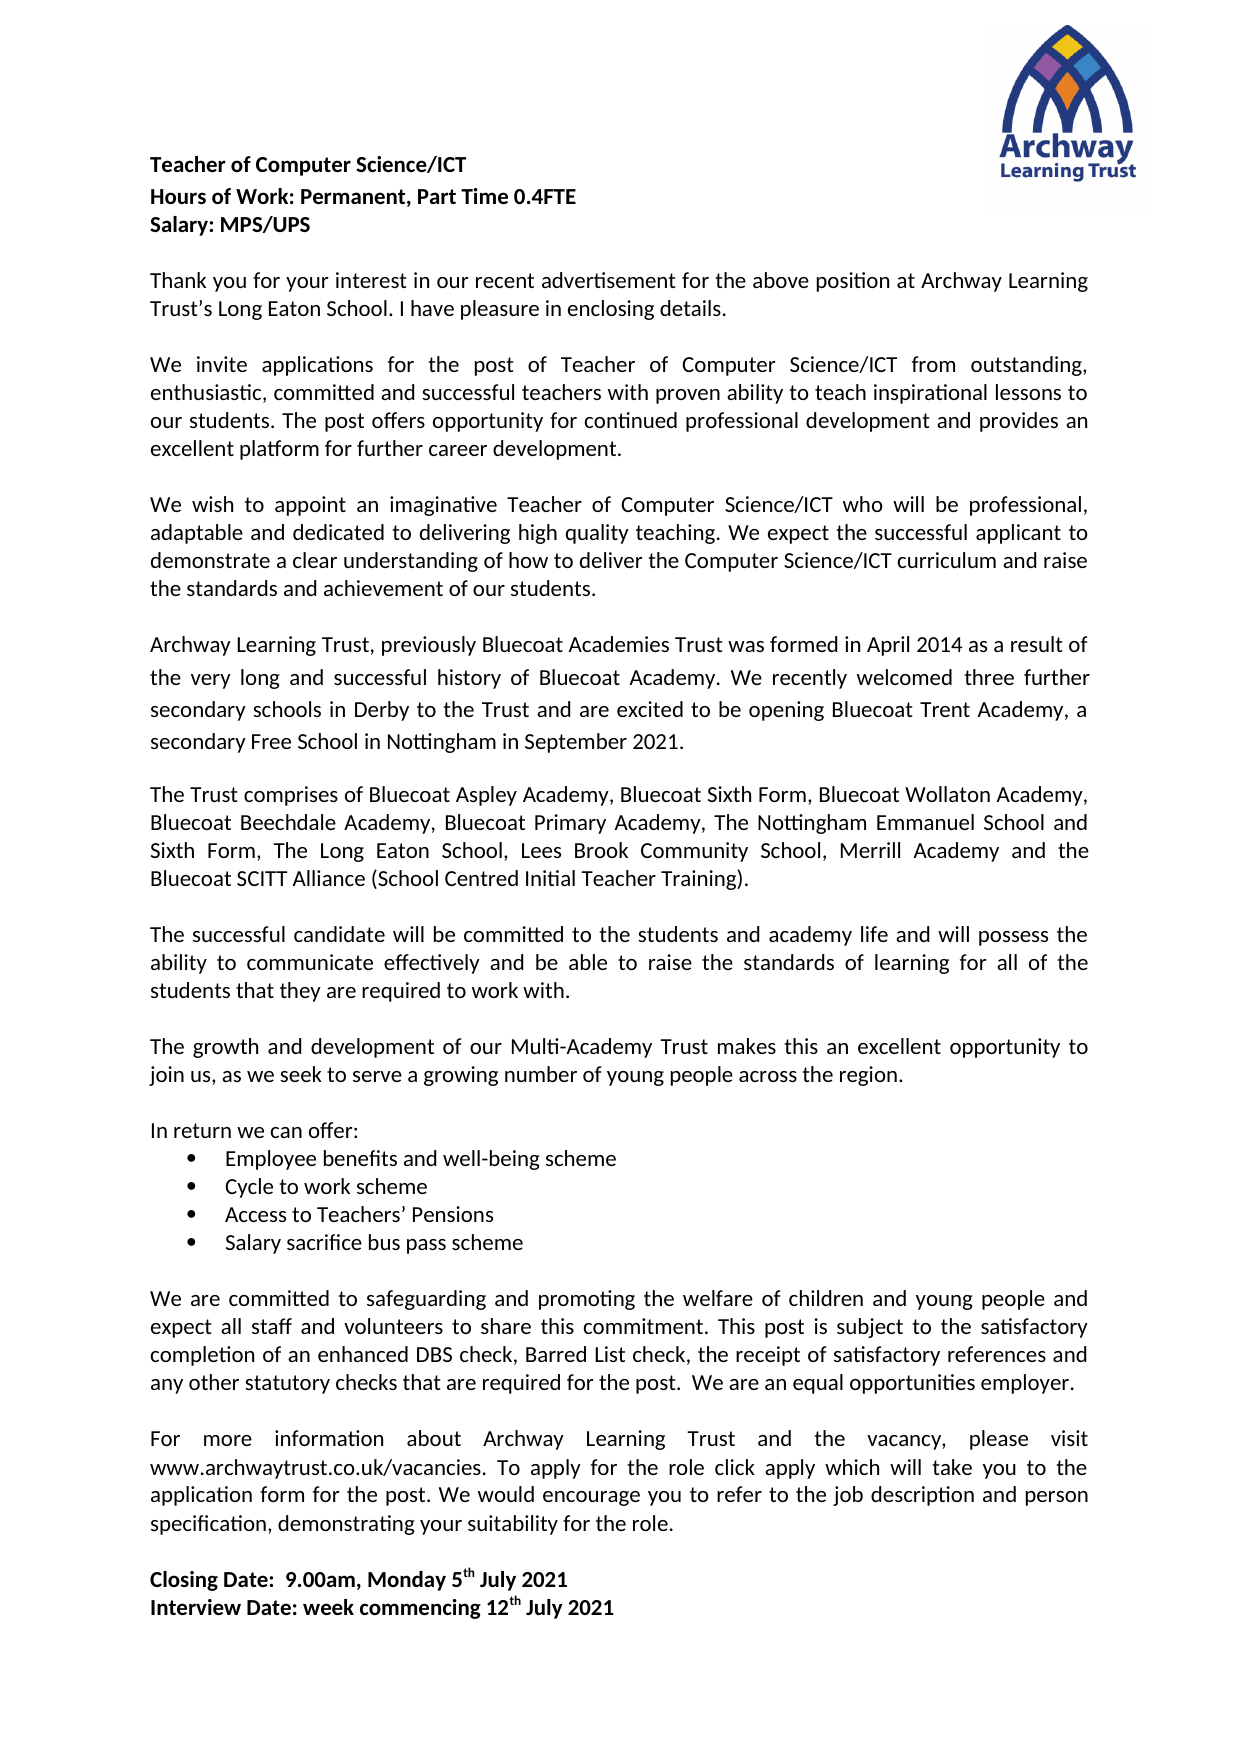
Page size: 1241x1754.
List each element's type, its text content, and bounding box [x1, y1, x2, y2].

text We invite applications for the post of Teacher of Computer Science/ICT from outstanding, enthusiastic, committed and successful teachers with proven ability to teach inspirational lessons to our students. The post offers opportunity for continued professional development and provides an excellent platform for further career development. [150, 350, 1090, 462]
text In return we can offer: [150, 1116, 1090, 1144]
list Access to Teachers’ Pensions [187, 1200, 1090, 1228]
text We wish to appoint an imaginative Teacher of Computer Science/ICT who will be professional, adaptable and dedicated to delivering high quality teaching. We expect the successful applicant to demonstrate a clear understanding of how to deliver the Computer Science/ICT curriculum and raise the standards and achievement of our students. [150, 490, 1090, 602]
text Teacher of Computer Science/ICT [150, 150, 982, 178]
text For more information about Archway Learning Trust and the vacancy, please visit www.archwaytrust.co.uk/vacancies. To apply for the role click apply which will take you to the application form for the post. We would encourage you to refer to the job description and person specification, demonstrating your suitability for the role. [150, 1424, 1090, 1537]
text We are committed to safeguarding and promoting the welfare of children and young people and expect all staff and volunteers to share this commitment. This post is subject to the satisfactory completion of an enhanced DBS check, Barred List check, the receipt of satisfactory references and any other statutory checks that are required for the post. We are an equal opportunities employer. [150, 1284, 1090, 1397]
text Archway Learning Trust, previously Bluecoat Academies Trust was formed in April 2014 as a result of the very long and successful history of Bluecoat Academy. We recently welcomed three further secondary schools in Derby to the Trust and are excited to be opening Bluecoat Trent Academy, a secondary Free School in Nottingham in September 2021. [150, 631, 1090, 755]
text Interview Date: week commencing 12th July 2021 [150, 1593, 1090, 1621]
text The successful candidate will be committed to the students and academy life and will possess the ability to communicate effectively and be able to raise the standards of learning for all of the students that they are required to work with. [150, 920, 1090, 1004]
text The Trust comprises of Bluecoat Aspley Academy, Bluecoat Sixth Form, Bluecoat Wollaton Academy, Bluecoat Beechdale Academy, Bluecoat Primary Academy, The Nottingham Emmanuel School and Sixth Form, The Long Eaton School, Lees Brook Community School, Merrill Academy and the Bluecoat SCITT Alliance (School Centred Initial Teacher Training). [150, 780, 1090, 892]
text Closing Date: 9.00am, Monday 5th July 2021 [150, 1565, 1090, 1593]
text Hours of Work: Permanent, Part Time 0.4FTE [150, 182, 982, 210]
text Salary: MPS/UPS [150, 210, 1090, 238]
list Salary sacrifice bus pass scheme [187, 1228, 1090, 1256]
picture [982, 25, 1153, 213]
list Cycle to work scheme [187, 1172, 1090, 1200]
text Thank you for your interest in our recent advertisement for the above position at Archway Learning Trust’s Long Eaton School. I have pleasure in enclosing details. [150, 266, 1090, 322]
list Employee benefits and well-being scheme [187, 1144, 1090, 1172]
text The growth and development of our Multi-Academy Trust makes this an excellent opportunity to join us, as we seek to serve a growing number of young people across the region. [150, 1032, 1090, 1088]
